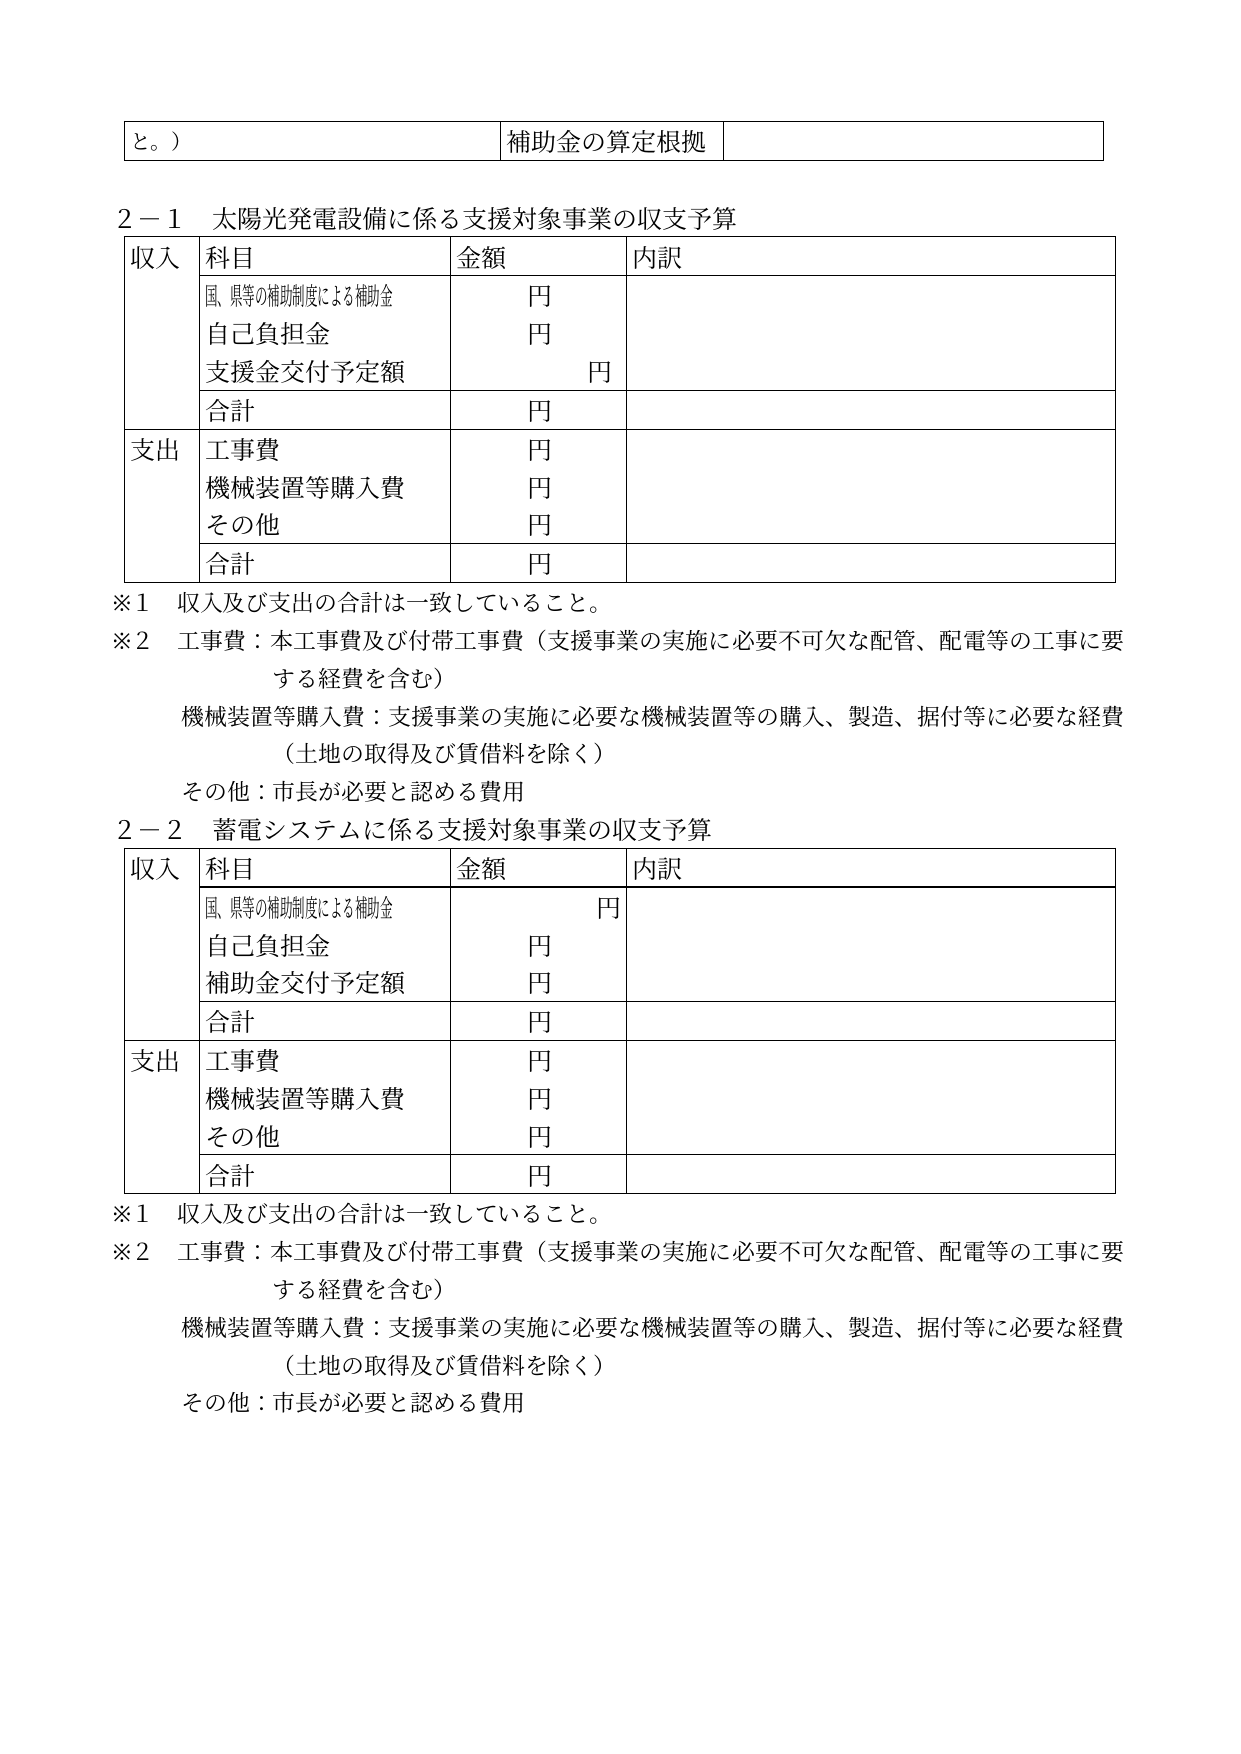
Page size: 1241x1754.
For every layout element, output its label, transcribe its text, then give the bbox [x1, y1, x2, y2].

table_cell [627, 544, 1115, 582]
text ２－１ 太陽光発電設備に係る支援対象事業の収支予算 [112, 198, 1128, 236]
table_cell [724, 122, 1103, 159]
table_cell [627, 276, 1115, 389]
table_cell 円 [451, 544, 626, 582]
table_cell 合計 [200, 391, 450, 428]
table_cell [627, 1155, 1115, 1193]
table_cell 支出 [125, 430, 199, 582]
table_header 金額 [451, 849, 626, 886]
table_cell [627, 1002, 1115, 1040]
text その他：市長が必要と認める費用 [112, 1383, 1128, 1421]
text 機械装置等購入費：支援事業の実施に必要な機械装置等の購入、製造、据付等に必要な経費（土地の取得及び賃借料を除く） [112, 696, 1128, 772]
table_cell 円 [451, 1155, 626, 1193]
table_cell 円 円 円 [451, 888, 626, 1001]
table_cell 円 [451, 391, 626, 428]
text ※２ 工事費：本工事費及び付帯工事費（支援事業の実施に必要不可欠な配管、配電等の工事に要する経費を含む） [112, 621, 1128, 696]
table_cell [627, 1041, 1115, 1154]
table_header 収入 [125, 849, 199, 1040]
table_cell 円 [451, 1002, 626, 1040]
table_cell 国、県等の補助制度による補助金 自己負担金 支援金交付予定額 [200, 276, 450, 389]
text 機械装置等購入費：支援事業の実施に必要な機械装置等の購入、製造、据付等に必要な経費（土地の取得及び賃借料を除く） [112, 1307, 1128, 1383]
text ※１ 収入及び支出の合計は一致していること。 [112, 1194, 1128, 1232]
table_header 収入 [125, 237, 199, 428]
table_cell 円 円 円 [451, 276, 626, 389]
table_cell 円 円 円 [451, 430, 626, 543]
table_header 科目 [200, 849, 450, 886]
table_cell 補助金の算定根拠 [501, 122, 723, 159]
text ２－２ 蓄電システムに係る支援対象事業の収支予算 [112, 810, 1128, 847]
table_cell 支出 [125, 1041, 199, 1193]
text ※２ 工事費：本工事費及び付帯工事費（支援事業の実施に必要不可欠な配管、配電等の工事に要する経費を含む） [112, 1232, 1128, 1307]
table_cell 国、県等の補助制度による補助金 自己負担金 補助金交付予定額 [200, 888, 450, 1001]
table_cell 合計 [200, 1002, 450, 1040]
table_cell 円 円 円 [451, 1041, 626, 1154]
table_header 内訳 [627, 849, 1115, 886]
table_cell [627, 391, 1115, 428]
table_cell 合計 [200, 1155, 450, 1193]
text その他：市長が必要と認める費用 [112, 772, 1128, 810]
text ※１ 収入及び支出の合計は一致していること。 [112, 583, 1128, 621]
table_cell [627, 430, 1115, 543]
table_cell 工事費 機械装置等購入費 その他 [200, 430, 450, 543]
table_header 内訳 [627, 237, 1115, 275]
table_header 科目 [200, 237, 450, 275]
table_cell 工事費 機械装置等購入費 その他 [200, 1041, 450, 1154]
table_header 金額 [451, 237, 626, 275]
table_cell [627, 888, 1115, 1001]
table_cell 合計 [200, 544, 450, 582]
